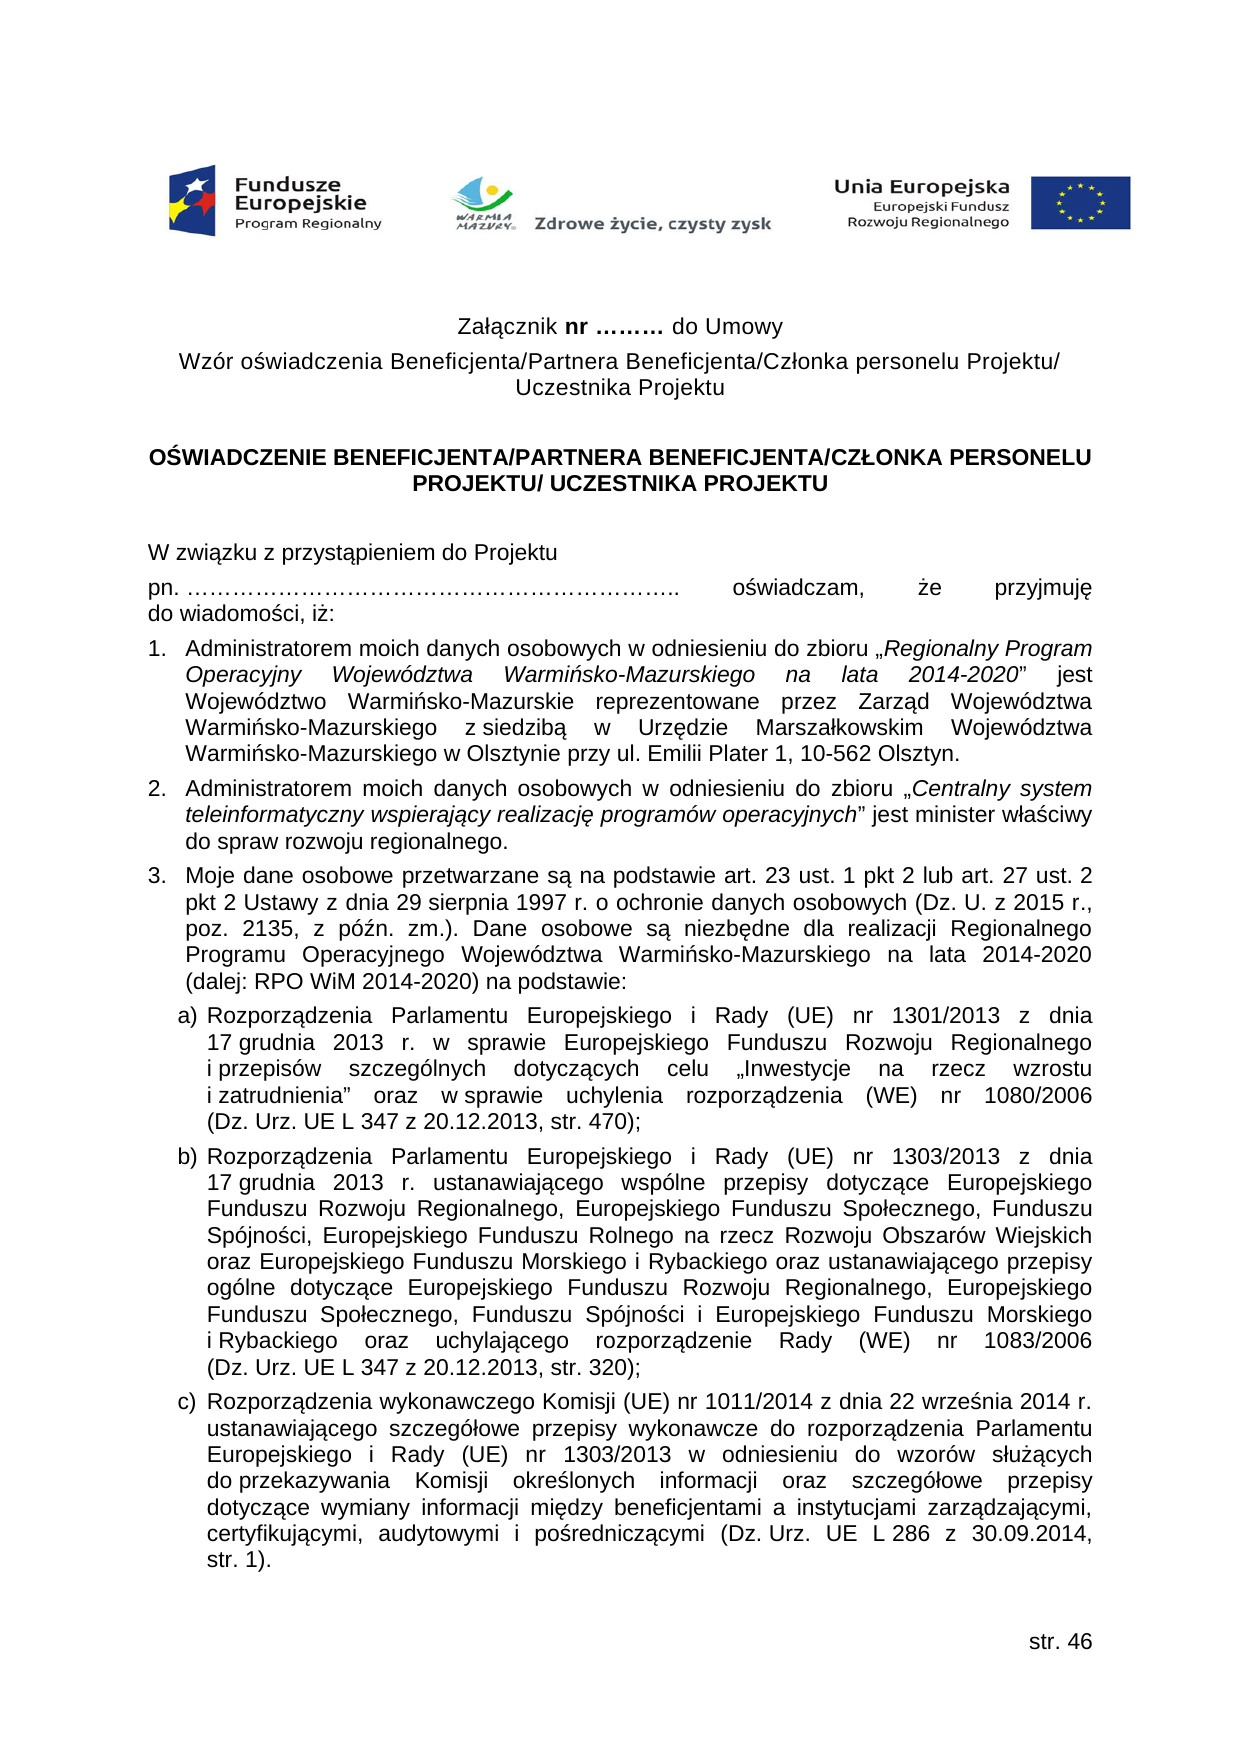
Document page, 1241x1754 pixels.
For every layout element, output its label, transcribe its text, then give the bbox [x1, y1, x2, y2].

list Rozporządzenia wykonawczego Komisji (UE) nr 1011/2014 z dnia 22 września 2014 r. ustanawiającego szczegółowe przepisy wykonawcze do rozporządzenia Paramentu Europejskiego i Rady (UE) nr 1303/2013 w odniesieniu do wzorów służących do przekazywania Komisji określonych informacji oraz szczegółowe przepisy dotyczące wymiany informacji między beneficjentami a instytucjami zarządzającymi, certyfikującymi, audytowymi i pośredniczącymi (Dz. Urz. UE L 286 z 30.09.2014, str. 1). [177, 1388, 1093, 1573]
picture [147, 147, 1152, 254]
list Administratorem moich danych osobowych w odniesieniu do zbioru „Regionany Program Operacyjny Województwa Warmińsko-Mazurskiego na ata 2014- jest Województwo Warmińsko-Mazurskie reprezentowane przez Zarząd Województwa Warmińsko-Mazurskiego z siedzibą w Urzędzie Marszałkowskim Województwa Warmińsko-Mazurskiego w Osztynie przy u. Emiii Pater 1, 10-562 Osztyn. [148, 635, 1093, 767]
list Rozporządzenia Parlamentu Europejskiego i Rady (UE) nr 1301/2013 z dnia 17 grudnia 2013 r. w sprawie Europejskiego Funduszu Rozwoju Regionalnego i przepisów szczególnych dotyczących celu „Inwestycje na rzecz wzrostu i zatrudnienia” oraz w sprawie uchylenia rozporządzenia (WE) nr 1080/2006 (Dz. Urz. UE L 347 z 20.12.2013, str. 470); [177, 1002, 1093, 1134]
text Załącznik nr ……… do Umowy [148, 313, 1093, 339]
text pn. ……………………………………………………….. oświadczam, że przyjmuję do wiadomości, iż: [148, 574, 1093, 627]
list Administratorem moich danych osobowych w odniesieniu do zbioru „Centrany system teeinformatyczny wspierający reaizację programów operacyjnych” jest minister właściwy do spraw rozwoju regionanego. [148, 775, 1093, 854]
text OŚWIADCZENIE BENEFICJENTA/PARTNERA BENEFICJENTA/CZŁONKA PERSONELU PROJEKTU/ UCZESTNIKA PROJEKTU [148, 443, 1093, 496]
list Moje dane osobowe przetwarzane są na podstawie art. 23 ust. 1 pkt 2 ub art. 27 ust. 2 pkt 2 Ustawy z dnia 29 sierpnia 1997 r. o ochronie danych osobowych (Dz. U. z 2015 r., poz. 2135, z późn. zm.). Dane osobowe są niezbędne da reaizacji Regionanego Programu Operacyjnego Województwa Warmińsko-Mazurskiego na ata 2014-2020 (daej: RPO WiM 2014-2020) na podstawie: [148, 862, 1093, 994]
text Wzór oświadczenia Beneficjenta/Partnera Beneficjenta/Członka personelu Projektu/ Uczestnika Projektu [148, 348, 1093, 400]
text W związku z przystąpieniem do Projektu [148, 539, 1093, 566]
list Rozporządzenia Paramentu Europejskiego i Rady (UE) nr 1303/2013 z dnia 17 grudnia 2013 r. ustanawiającego wspóne przepisy dotyczące Europejskiego Funduszu Rozwoju Regionanego, Europejskiego Funduszu Społecznego, Funduszu Spójności, Europejskiego Funduszu Ronego na rzecz Rozwoju Obszarów Wiejskich oraz Europejskiego Funduszu Morskiego i Rybackiego oraz ustanawiającego przepisy ogóne dotyczące Europejskiego Funduszu Rozwoju Regionanego, Europejskiego Funduszu Społecznego, Funduszu Spójności i Europejskiego Funduszu Morskiego i Rybackiego oraz uchyającego rozporządzenie Rady (WE) nr 1083/2006 (Dz. Urz. UE L 347 z 20.12.2013, str. 320); [177, 1143, 1093, 1380]
